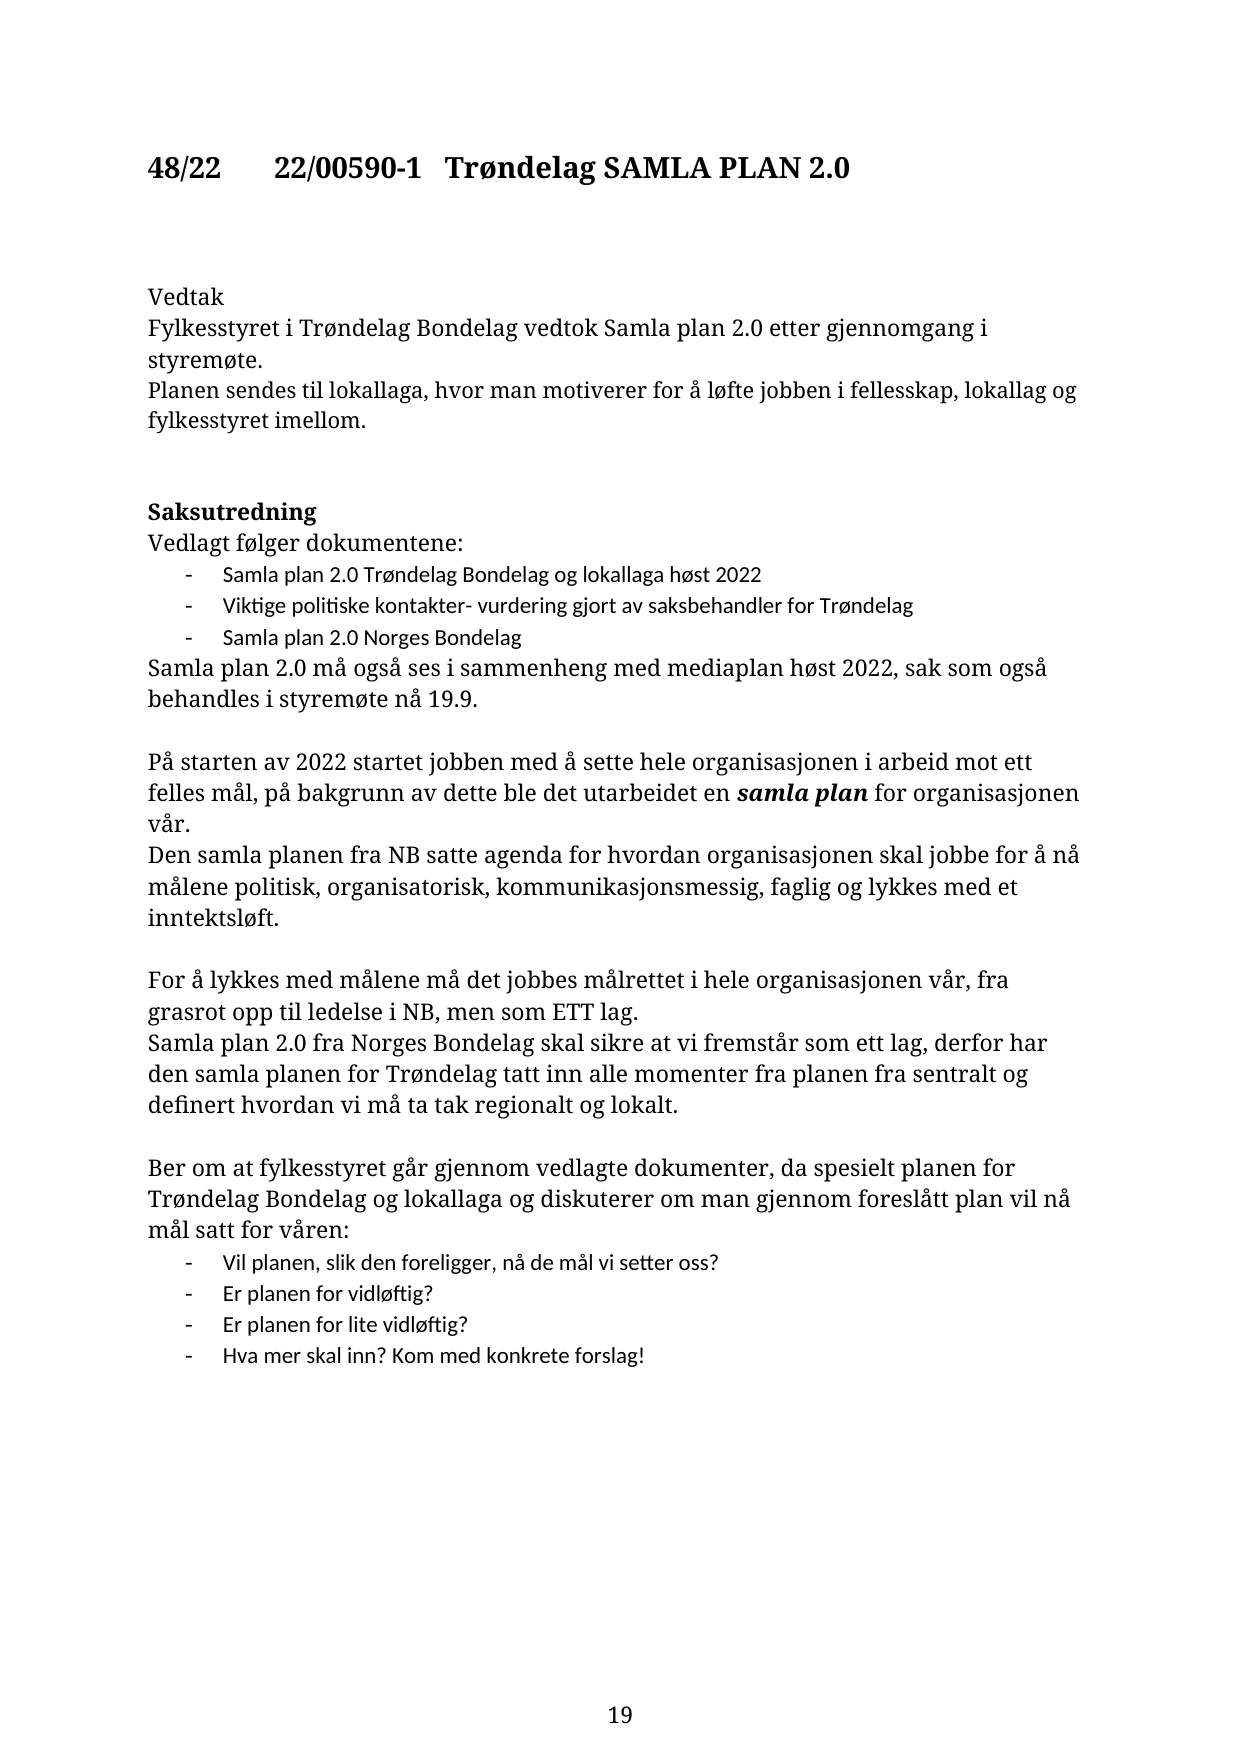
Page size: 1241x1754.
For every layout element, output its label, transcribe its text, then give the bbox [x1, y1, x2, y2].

text Samla plan 2.0 fra Norges Bondelag skal sikre at vi fremstår som ett lag, derfor har den samla planen for Trøndelag tatt inn alle momenter fra planen fra sentralt og definert hvordan vi må ta tak regionalt og lokalt. [148, 1027, 1092, 1121]
list Er planen for vidløftig? [185, 1277, 1092, 1308]
text For å lykkes med målene må det jobbes målrettet i hele organisasjonen vår, fra grasrot opp til ledelse i NB, men som ETT lag. [148, 964, 1092, 1027]
text Saksutredning [148, 496, 1092, 527]
title 48/22 22/00590-1 Trøndelag SAMLA PLAN 2.0 [148, 148, 1092, 187]
text På starten av 2022 startet jobben med å sette hele organisasjonen i arbeid mot ett felles mål, på bakgrunn av dette ble det utarbeidet en samla plan for organisasjonen vår. [148, 746, 1092, 839]
list Er planen for lite vidløftig? [185, 1308, 1092, 1339]
list Hva mer skal inn? Kom med konkrete forslag! [185, 1339, 1092, 1371]
text Vedlagt følger dokumentene: [148, 527, 1092, 558]
list Samla plan 2.0 Trøndelag Bondelag og lokallaga høst 2022 [185, 558, 1092, 589]
list Samla plan 2.0 Norges Bondelag [185, 621, 1092, 652]
text Samla plan 2.0 må også ses i sammenheng med mediaplan høst 2022, sak som også behandles i styremøte nå 19.9. [148, 652, 1092, 714]
list Vil planen, slik den foreligger, nå de mål vi setter oss? [185, 1246, 1092, 1277]
list Viktige politiske kontakter- vurdering gjort av saksbehandler for Trøndelag [185, 589, 1092, 621]
text Den samla planen fra NB satte agenda for hvordan organisasjonen skal jobbe for å nå målene politisk, organisatorisk, kommunikasjonsmessig, faglig og lykkes med et inntektsløft. [148, 839, 1092, 933]
text Ber om at fylkesstyret går gjennom vedlagte dokumenter, da spesielt planen for Trøndelag Bondelag og lokallaga og diskuterer om man gjennom foreslått plan vil nå mål satt for våren: [148, 1152, 1092, 1246]
